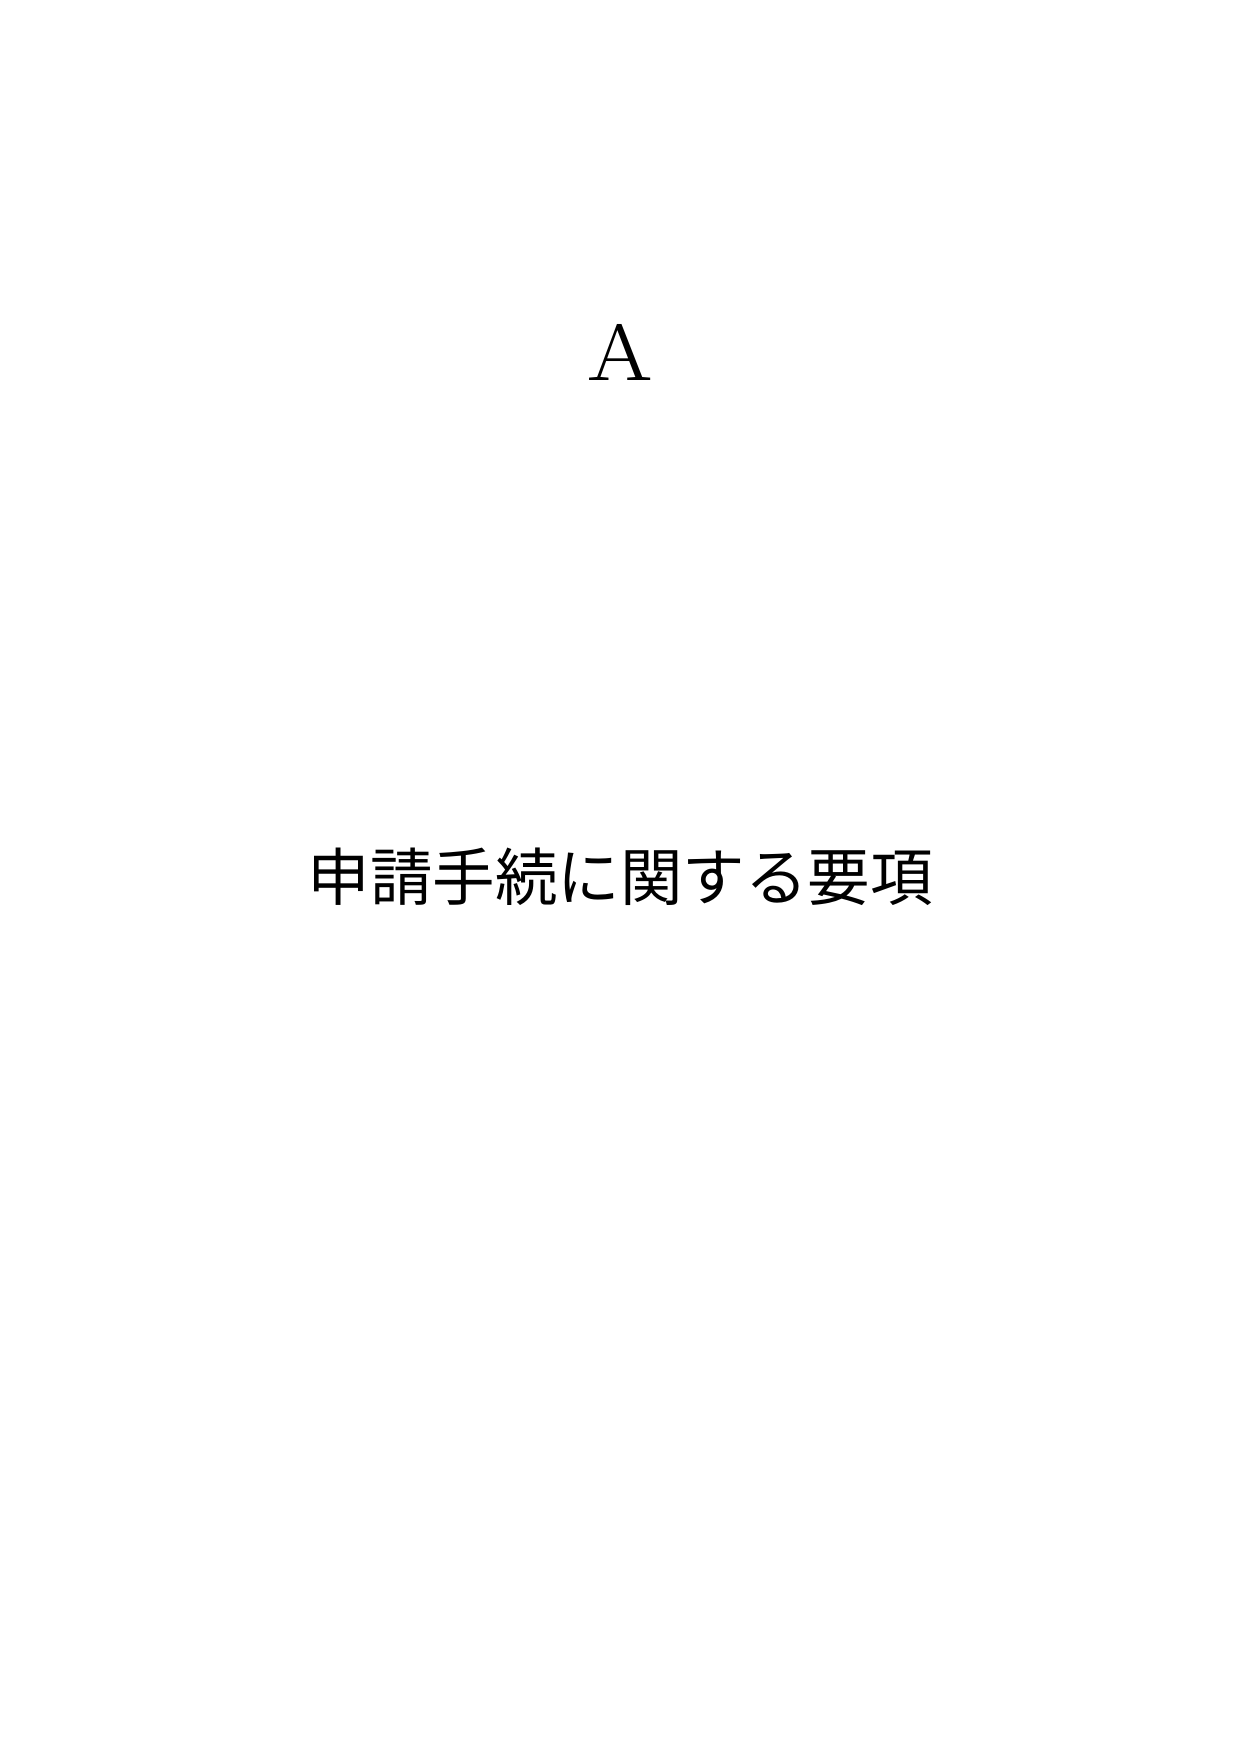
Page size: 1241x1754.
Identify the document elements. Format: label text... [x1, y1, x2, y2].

text 申請手続に関する要項 [118, 817, 1122, 929]
text Ａ [118, 292, 1122, 404]
